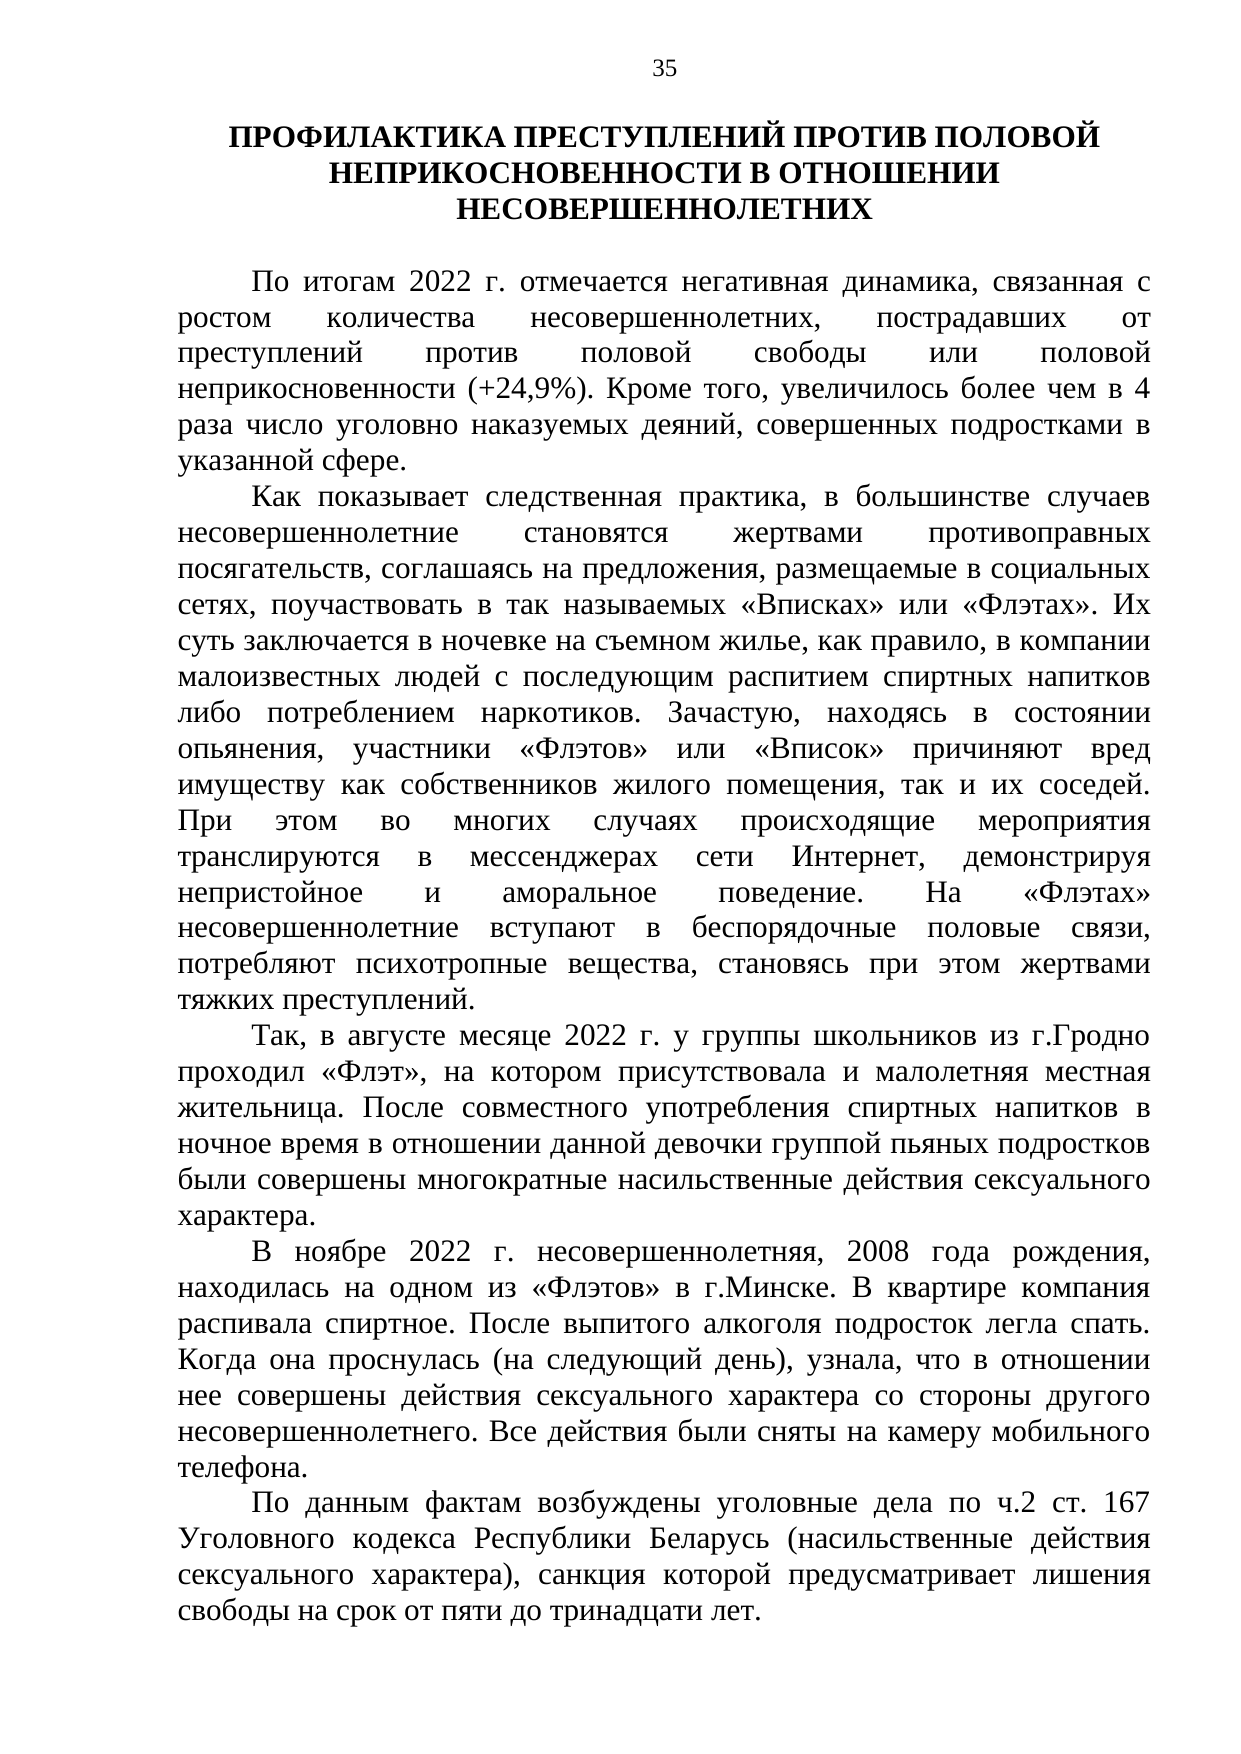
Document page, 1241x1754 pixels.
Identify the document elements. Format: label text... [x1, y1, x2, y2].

text По данным фактам возбуждены уголовные дела по ч.2 ст. 167 Уголовного кодекса Республики Беларусь (насильственные действия сексуального характера), санкция которой предусматривает лишения свободы на срок от пяти до тринадцати лет. [177, 1484, 1152, 1627]
text Как показывает следственная практика, в большинстве случаев несовершеннолетние становятся жертвами противоправных посягательств, соглашаясь на предложения, размещаемые в социальных сетях, поучаствовать в так называемых «Вписках» или «Флэтах». Их суть заключается в ночевке на съемном жилье, как правило, в компании малоизвестных людей с последующим распитием спиртных напитков либо потреблением наркотиков. Зачастую, находясь в состоянии опьянения, участники «Флэтов» или «Вписок» причиняют вред имуществу как собственников жилого помещения, так и их соседей. При этом во многих случаях происходящие мероприятия транслируются в мессенджерах сети Интернет, демонстрируя непристойное и аморальное поведение. На «Флэтах» несовершеннолетние вступают в беспорядочные половые связи, потребляют психотропные вещества, становясь при этом жертвами тяжких преступлений. [177, 477, 1152, 1017]
text В ноябре 2022 г. несовершеннолетняя, 2008 года рождения, находилась на одном из «Флэтов» в г.Минске. В квартире компания распивала спиртное. После выпитого алкоголя подросток легла спать. Когда она проснулась (на следующий день), узнала, что в отношении нее совершены действия сексуального характера со стороны другого несовершеннолетнего. Все действия были сняты на камеру мобильного телефона. [177, 1232, 1152, 1484]
text По итогам 2022 г. отмечается негативная динамика, связанная с ростом количества несовершеннолетних, пострадавших от преступлений против половой свободы или половой неприкосновенности (+24,9%). Кроме того, увеличилось более чем в 4 раза число уголовно наказуемых деяний, совершенных подростками в указанной сфере. [177, 262, 1152, 477]
text Так, в августе месяце 2022 г. у группы школьников из г.Гродно проходил «Флэт», на котором присутствовала и малолетняя местная жительница. После совместного употребления спиртных напитков в ночное время в отношении данной девочки группой пьяных подростков были совершены многократные насильственные действия сексуального характера. [177, 1017, 1152, 1232]
text ПРОФИЛАКТИКА ПРЕСТУПЛЕНИЙ ПРОТИВ ПОЛОВОЙ НЕПРИКОСНОВЕННОСТИ В ОТНОШЕНИИ НЕСОВЕРШЕННОЛЕТНИХ [177, 118, 1152, 226]
